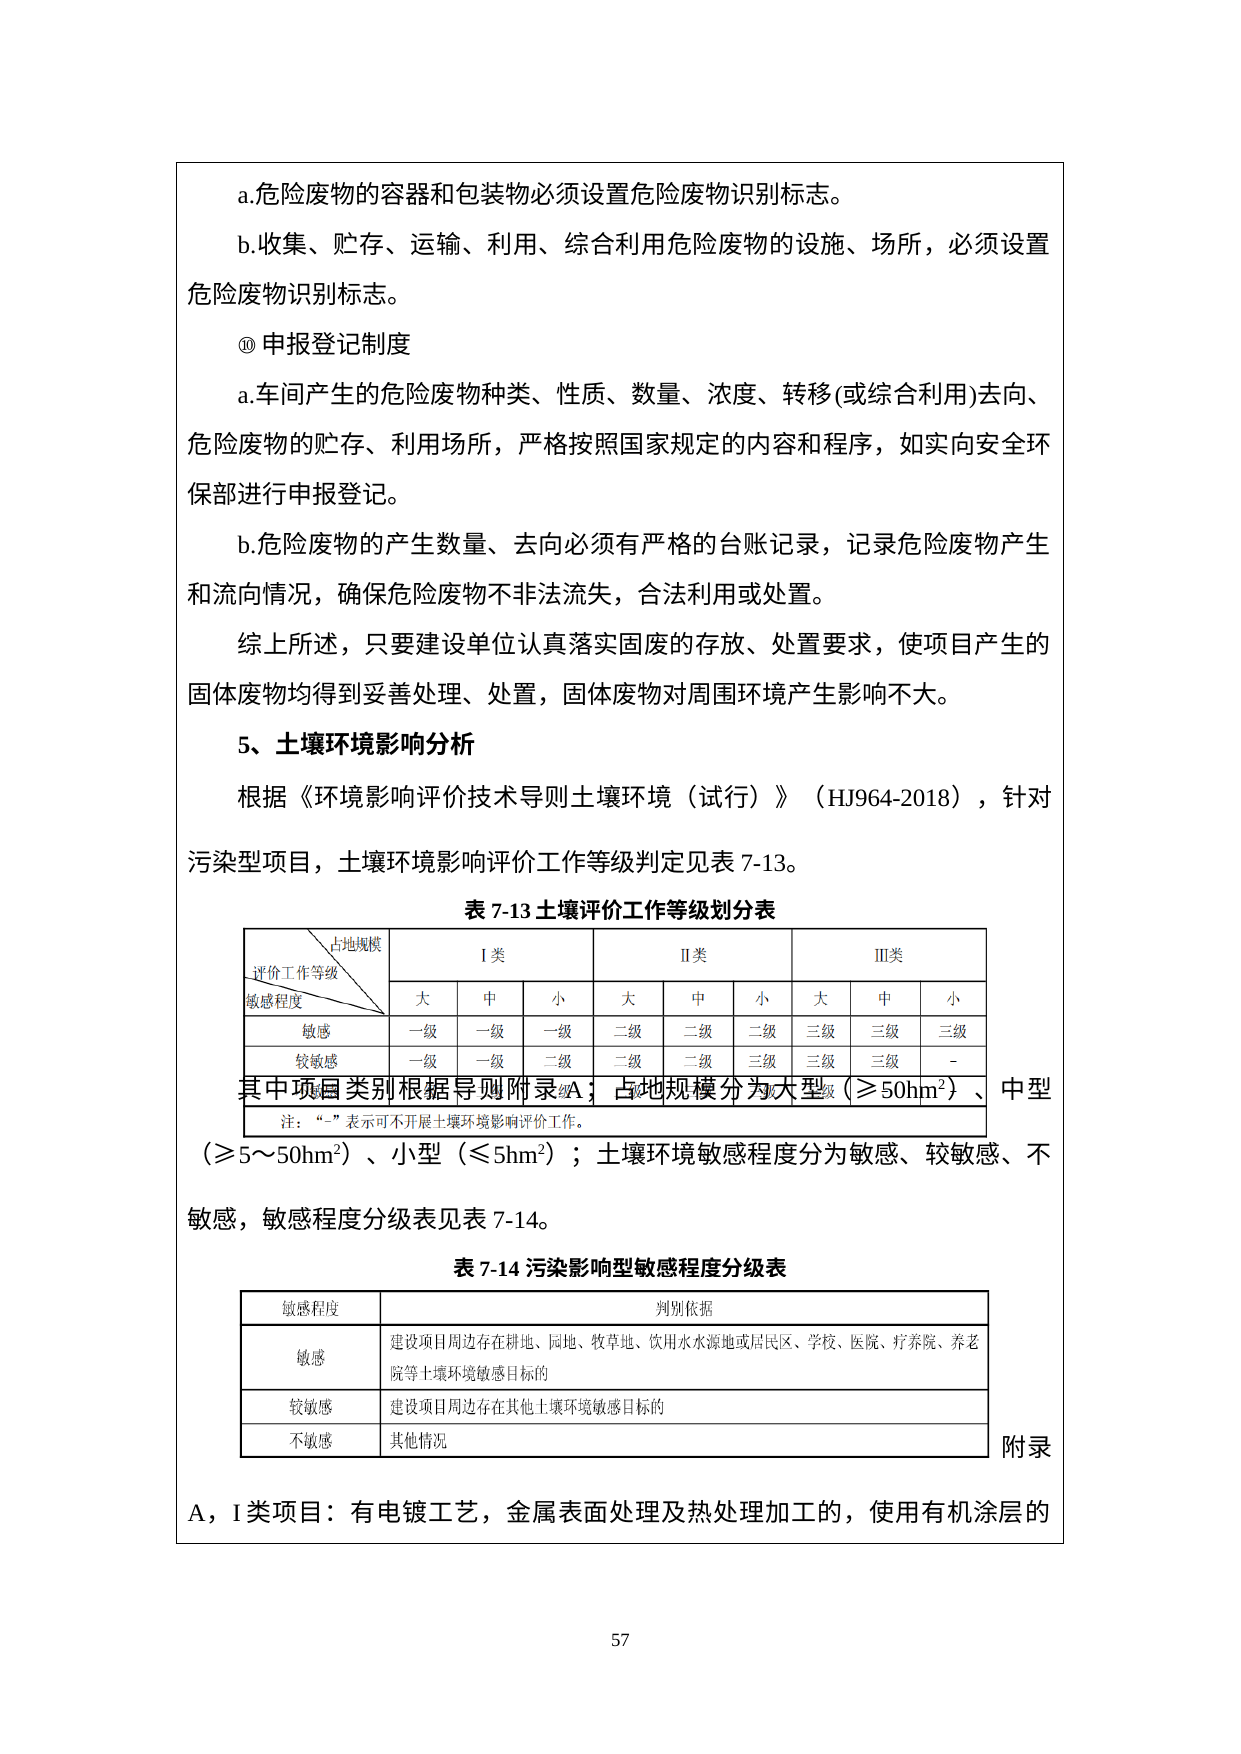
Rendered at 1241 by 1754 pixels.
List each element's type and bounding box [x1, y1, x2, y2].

picture [231, 1277, 996, 1462]
table_header [177, 163, 1063, 1543]
